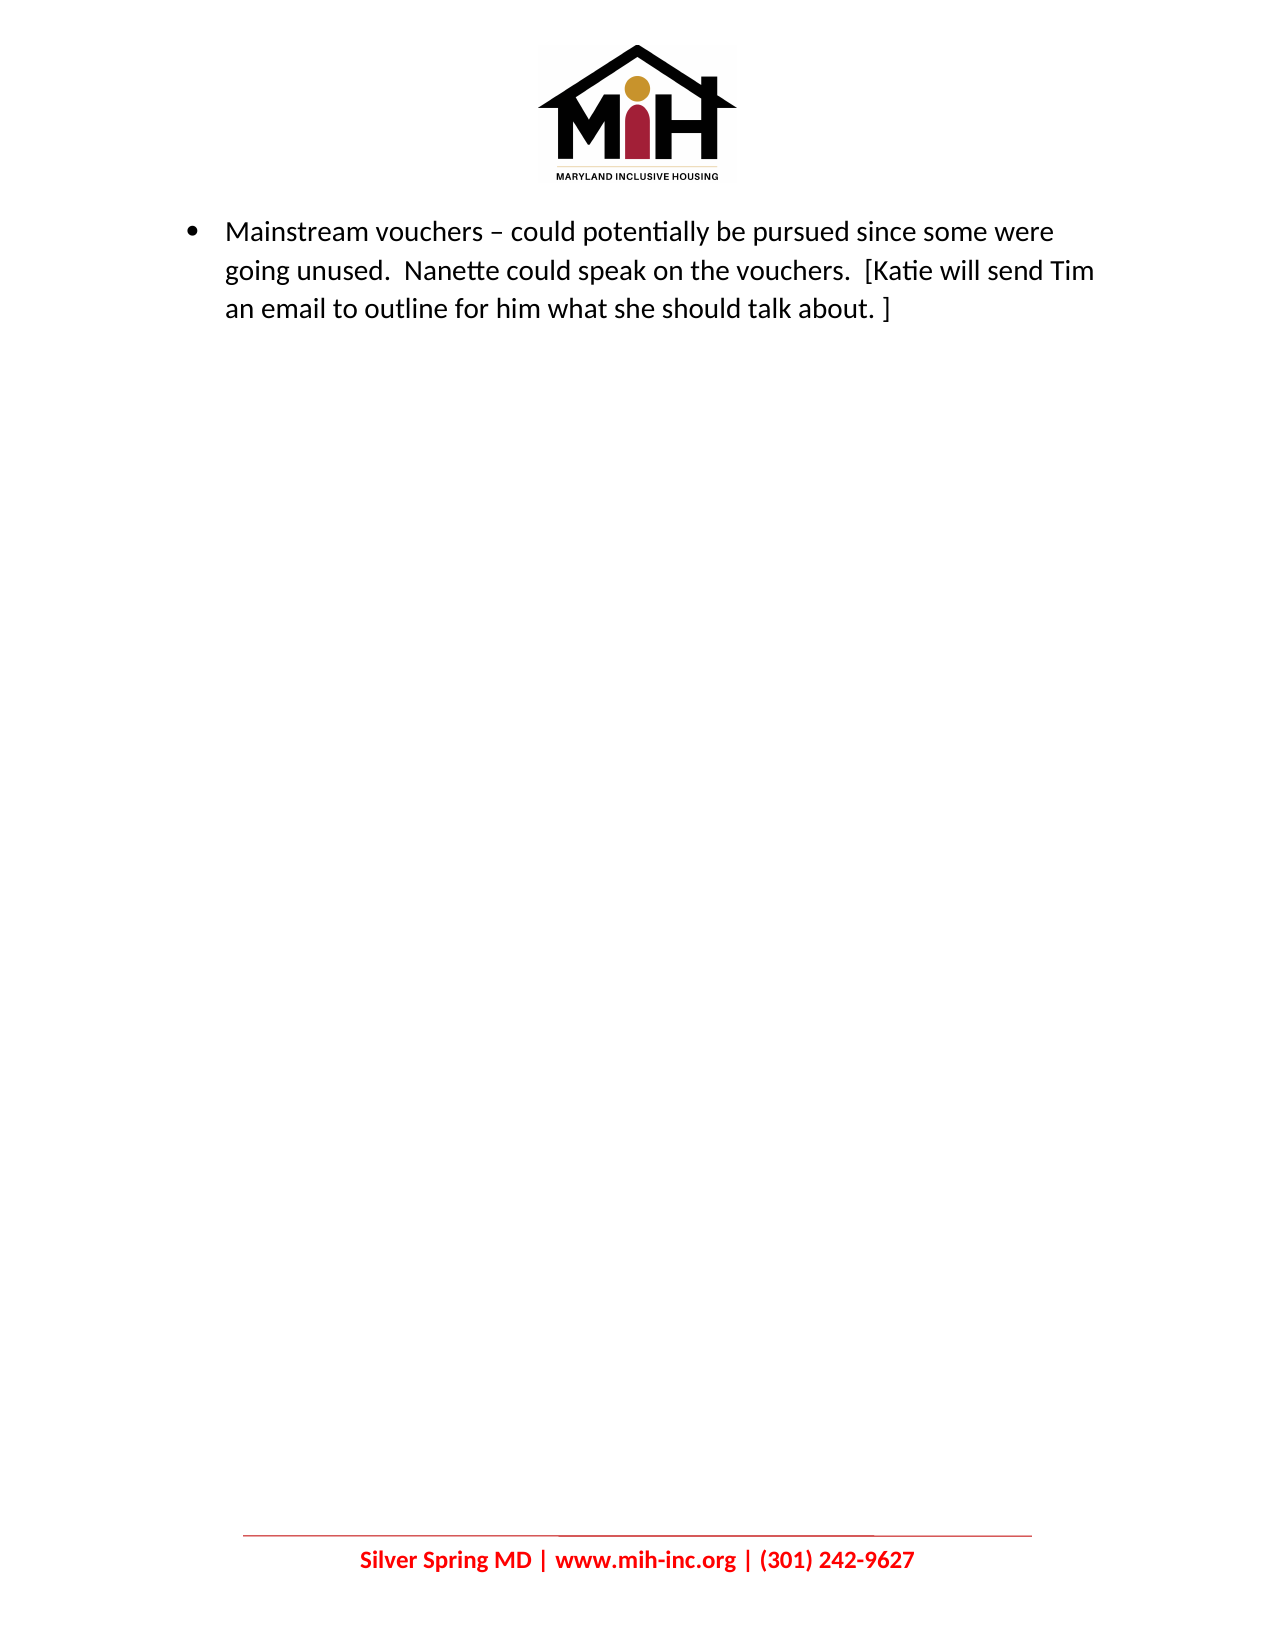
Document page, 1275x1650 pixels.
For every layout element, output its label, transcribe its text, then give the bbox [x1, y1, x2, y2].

list Mainstream vouchers – could potentially be pursued since some were going unused. Nanette could speak on the vouchers. [Katie will send Tim an email to outline for him what she should talk about. ] [187, 213, 1125, 326]
picture [538, 45, 737, 183]
